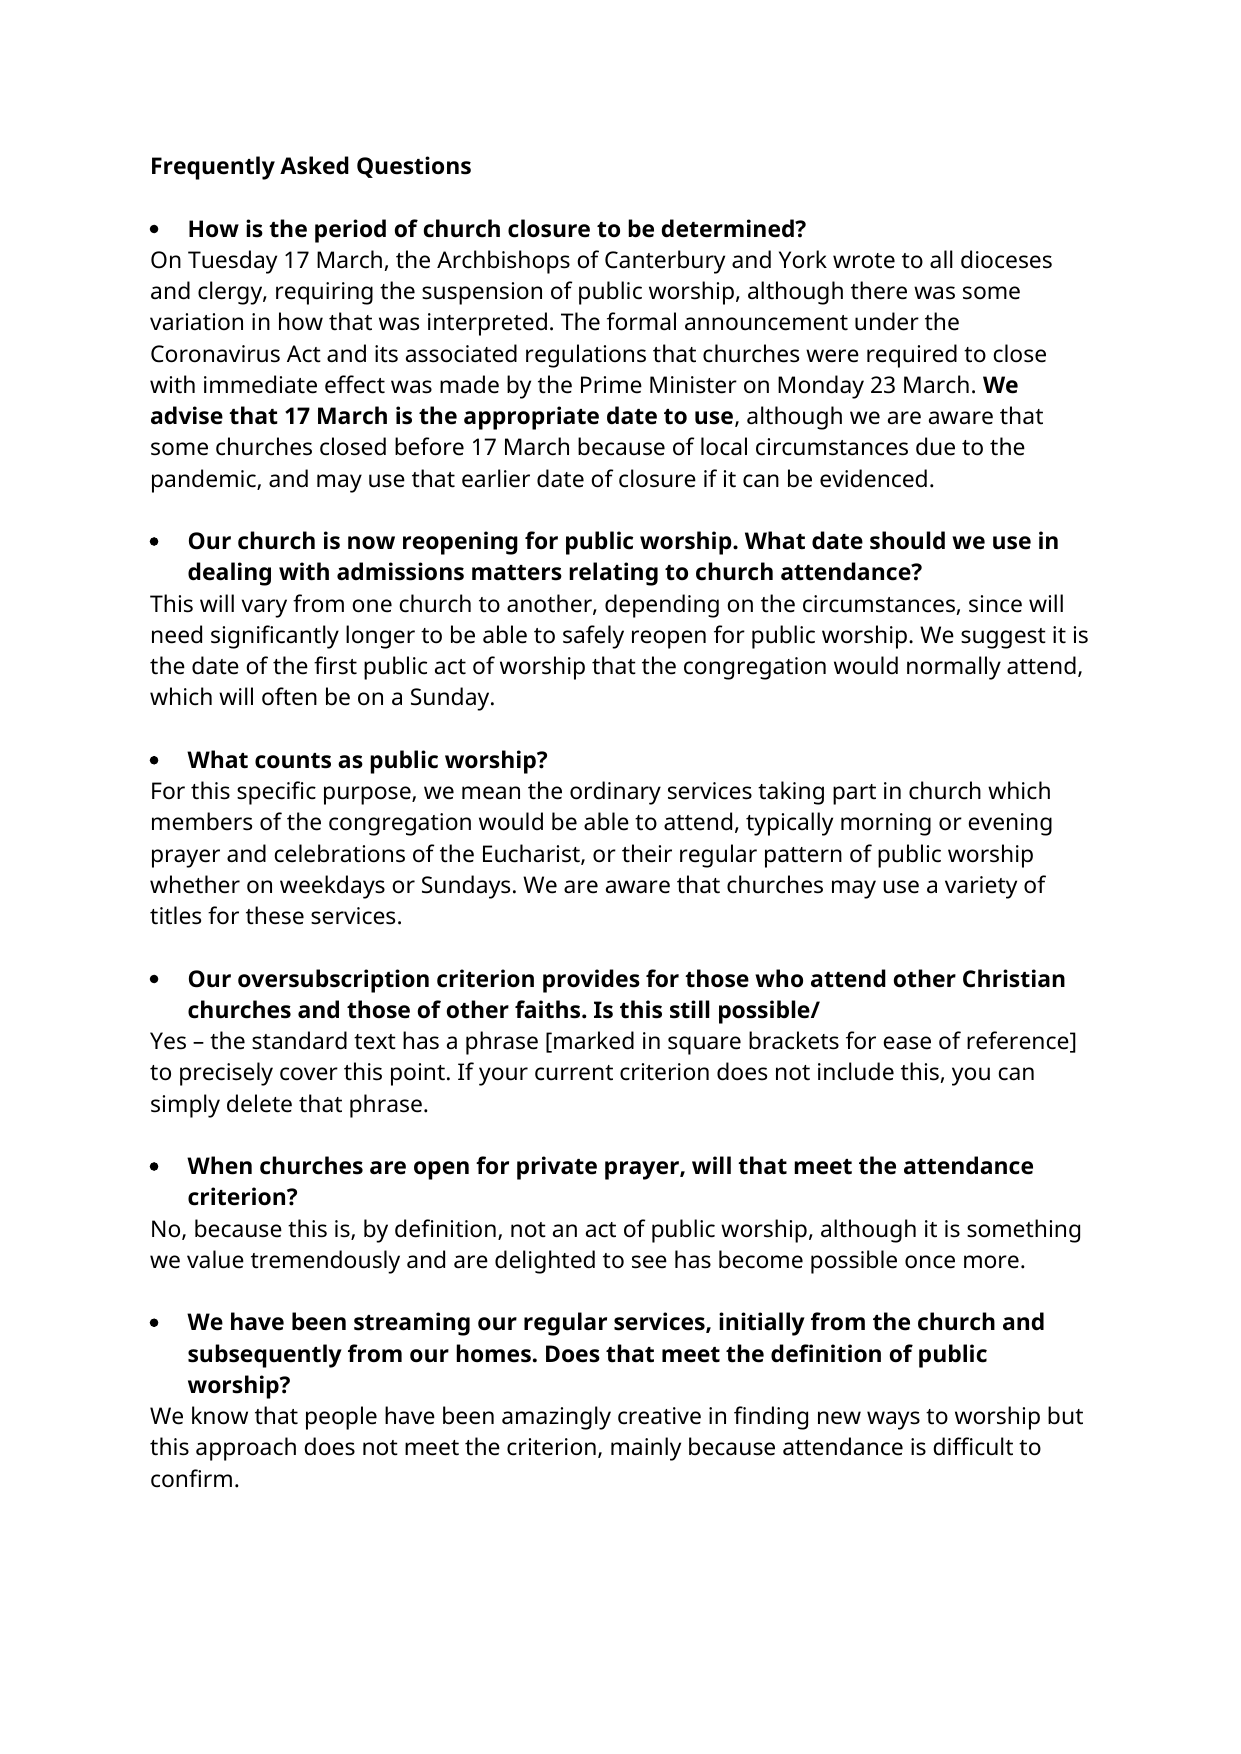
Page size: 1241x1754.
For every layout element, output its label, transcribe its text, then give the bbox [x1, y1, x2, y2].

text On Tuesday 17 March, the Archbishops of Canterbury and York wrote to all dioceses and clergy, requiring the suspension of public worship, although there was some variation in how that was interpreted. The formal announcement under the Coronavirus Act and its associated regulations that churches were required to close with immediate effect was made by the Prime Minister on Monday 23 March. We advise that 17 March is the appropriate date to use, although we are aware that some churches closed before 17 March because of local circumstances due to the pandemic, and may use that earlier date of closure if it can be evidenced. [150, 244, 1090, 494]
text No, because this is, by definition, not an act of public worship, although it is something we value tremendously and are delighted to see has become possible once more. [150, 1212, 1090, 1275]
list How is the period of church closure to be determined? [150, 212, 1090, 244]
list Our church is now reopening for public worship. What date should we use in dealing with admissions matters relating to church attendance? [150, 525, 1090, 587]
text For this specific purpose, we mean the ordinary services taking part in church which members of the congregation would be able to attend, typically morning or evening prayer and celebrations of the Eucharist, or their regular pattern of public worship whether on weekdays or Sundays. We are aware that churches may use a variety of titles for these services. [150, 775, 1090, 931]
text We know that people have been amazingly creative in finding new ways to worship but this approach does not meet the criterion, mainly because attendance is difficult to confirm. [150, 1400, 1090, 1494]
list We have been streaming our regular services, initially from the church and subsequently from our homes. Does that meet the definition of public worship? [150, 1306, 1090, 1400]
text This will vary from one church to another, depending on the circumstances, since will need significantly longer to be able to safely reopen for public worship. We suggest it is the date of the first public act of worship that the congregation would normally attend, which will often be on a Sunday. [150, 587, 1090, 712]
list What counts as public worship? [150, 744, 1090, 775]
list Our oversubscription criterion provides for those who attend other Christian churches and those of other faiths. Is this still possible/ [150, 962, 1090, 1025]
list When churches are open for private prayer, will that meet the attendance criterion? [150, 1150, 1090, 1212]
text Yes – the standard text has a phrase [marked in square brackets for ease of reference] to precisely cover this point. If your current criterion does not include this, you can simply delete that phrase. [150, 1025, 1090, 1119]
text Frequently Asked Questions [150, 150, 1090, 181]
